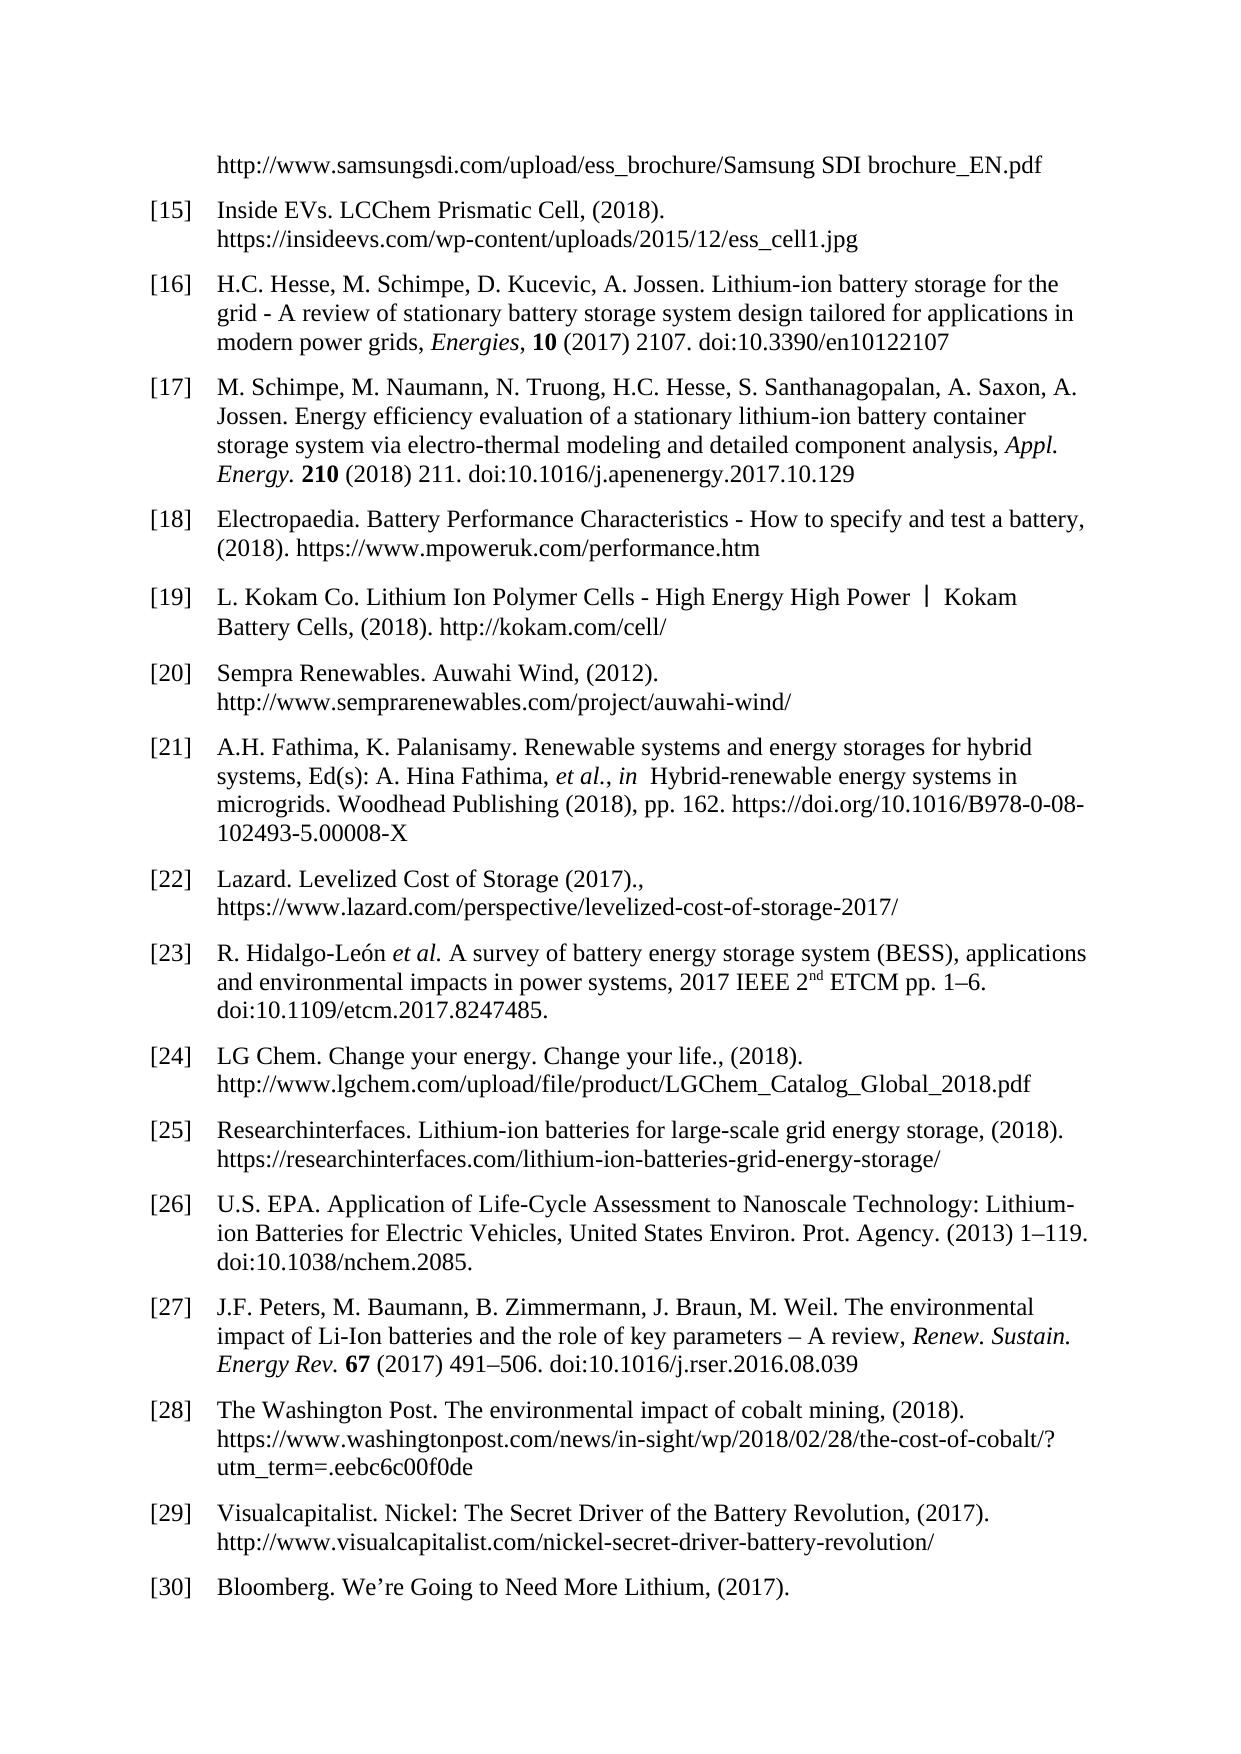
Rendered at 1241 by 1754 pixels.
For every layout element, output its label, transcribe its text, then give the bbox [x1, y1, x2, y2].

text [19] L. Kokam Co. Lithium Ion Polymer Cells - High Energy High PowerㅣKokam Battery Cells, (2018). http://kokam.com/cell/ [150, 578, 1090, 641]
text [22] Lazard. Levelized Cost of Storage (2017)., https://www.lazard.com/perspective/levelized-cost-of-storage-2017/ [150, 864, 1090, 921]
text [150, 150, 1090, 179]
text [21] A.H. Fathima, K. Palanisamy. Renewable systems and energy storages for hybrid systems, Ed(s): A. Hina Fathima, et al., in Hybrid-renewable energy systems in microgrids. Woodhead Publishing (2018), pp. 162. https://doi.org/10.1016/B978-0-08-102493-5.00008-X [150, 732, 1090, 847]
text [27] J.F. Peters, M. Baumann, B. Zimmermann, J. Braun, M. Weil. The environmental impact of Li-Ion batteries and the role of key parameters – A review, Renew. Sustain. Energy Rev. 67 (2017) 491–506. doi:10.1016/j.rser.2016.08.039 [150, 1292, 1090, 1378]
text [17] M. Schimpe, M. Naumann, N. Truong, H.C. Hesse, S. Santhanagopalan, A. Saxon, A. Jossen. Energy efficiency evaluation of a stationary lithium-ion battery container storage system via electro-thermal modeling and detailed component analysis, Appl. Energy. 210 (2018) 211. doi:10.1016/j.apenenergy.2017.10.129 [150, 372, 1090, 487]
text [16] H.C. Hesse, M. Schimpe, D. Kucevic, A. Jossen. Lithium-ion battery storage for the grid - A review of stationary battery storage system design tailored for applications in modern power grids, Energies, 10 (2017) 2107. doi:10.3390/en10122107 [150, 269, 1090, 356]
text [28] The Washington Post. The environmental impact of cobalt mining, (2018). https://www.washingtonpost.com/news/in-sight/wp/2018/02/28/the-cost-of-cobalt/?utm_term=.eebc6c00f0de [150, 1395, 1090, 1481]
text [150, 1572, 1090, 1601]
text [18] Electropaedia. Battery Performance Characteristics - How to specify and test a battery, (2018). https://www.mpoweruk.com/performance.htm [150, 504, 1090, 562]
text [25] Researchinterfaces. Lithium-ion batteries for large-scale grid energy storage, (2018). https://researchinterfaces.com/lithium-ion-batteries-grid-energy-storage/ [150, 1115, 1090, 1172]
text [15] Inside EVs. LCChem Prismatic Cell, (2018). https://insideevs.com/wp-content/uploads/2015/12/ess_cell1.jpg [150, 195, 1090, 253]
text [29] Visualcapitalist. Nickel: The Secret Driver of the Battery Revolution, (2017). http://www.visualcapitalist.com/nickel-secret-driver-battery-revolution/ [150, 1498, 1090, 1555]
text [23] R. Hidalgo-León et al. A survey of battery energy storage system (BESS), applications and environmental impacts in power systems, 2017 IEEE 2nd ETCM pp. 1–6. doi:10.1109/etcm.2017.8247485. [150, 938, 1090, 1024]
text [24] LG Chem. Change your energy. Change your life., (2018). http://www.lgchem.com/upload/file/product/LGChem_Catalog_Global_2018.pdf [150, 1041, 1090, 1098]
text [26] U.S. EPA. Application of Life-Cycle Assessment to Nanoscale Technology: Lithium-ion Batteries for Electric Vehicles, United States Environ. Prot. Agency. (2013) 1–119. doi:10.1038/nchem.2085. [150, 1189, 1090, 1275]
text [20] Sempra Renewables. Auwahi Wind, (2012). http://www.semprarenewables.com/project/auwahi-wind/ [150, 658, 1090, 715]
